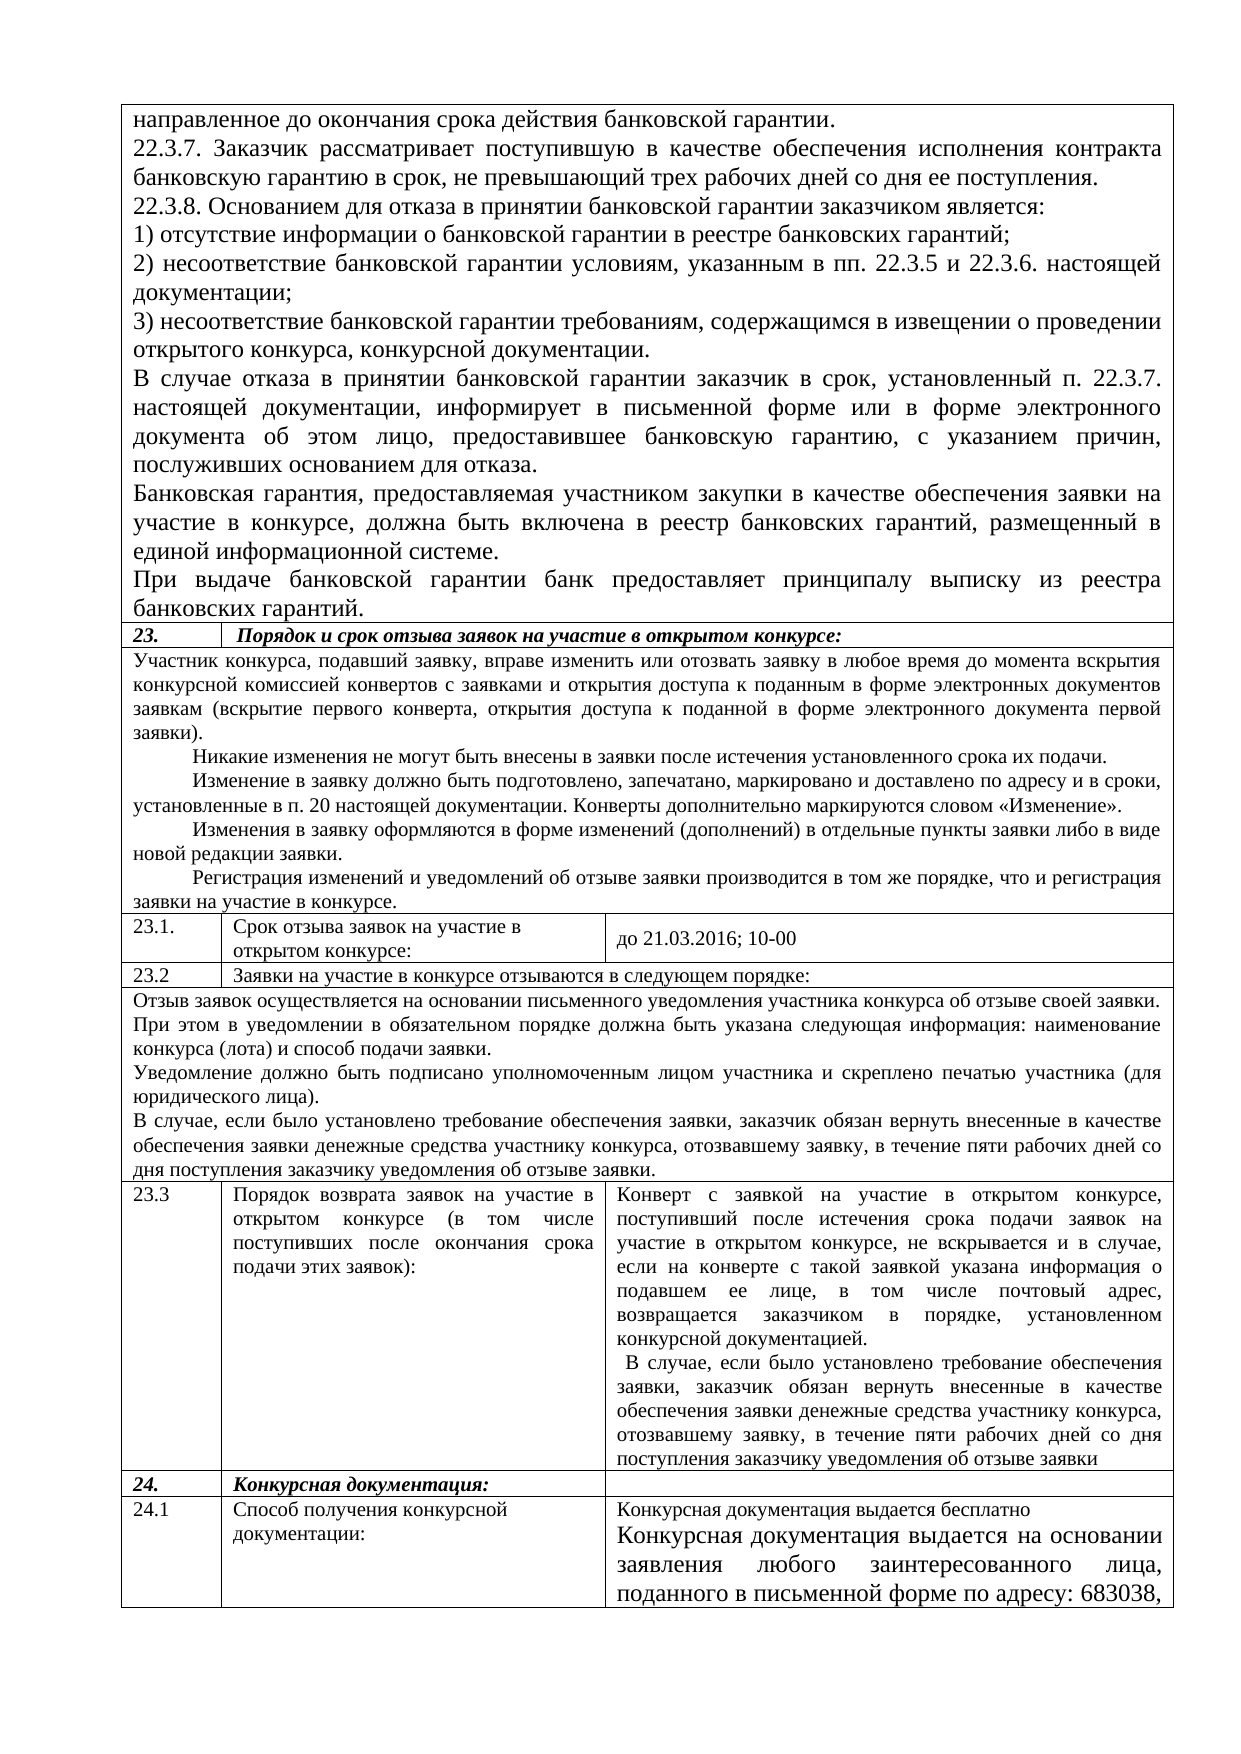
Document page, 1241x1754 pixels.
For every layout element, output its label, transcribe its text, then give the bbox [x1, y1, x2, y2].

table_cell Заявки на участие в конкурсе отзываются в следующем порядке: [222, 963, 1173, 987]
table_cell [122, 105, 1173, 622]
table_cell Порядок и срок отзыва заявок на участие в открытом конкурсе: [222, 623, 1173, 647]
table_cell 23.2 [122, 963, 221, 987]
table_cell до 21.03.2016; 10-00 [606, 914, 1173, 962]
table_cell Срок отзыва заявок на участие в открытом конкурсе: [222, 914, 605, 962]
table_cell [606, 1471, 1173, 1496]
table_cell Конверт с заявкой на участие в открытом конкурсе, поступивший после истечения срока подачи заявок на участие в открытом конкурсе, не вскрывается и в случае, если на конверте с такой заявкой указана информация о подавшем ее лице, в том числе почтовый адрес, возвращается заказчиком в порядке, установленном конкурсной документацией. В случае, если было установлено требование обеспечения заявки, заказчик обязан вернуть внесенные в качестве обеспечения заявки денежные средства участнику конкурса, отозвавшему заявку, в течение пяти рабочих дней со дня поступления заказчику уведомления об отзыве заявки [606, 1182, 1173, 1470]
table_cell 23.1. [122, 914, 221, 962]
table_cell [222, 1497, 605, 1607]
table_cell Отзыв заявок осуществляется на основании письменного уведомления участника конкурса об отзыве своей заявки. При этом в уведомлении в обязательном порядке должна быть указана следующая информация: наименование конкурса (лота) и способ подачи заявки. Уведомление должно быть подписано уполномоченным лицом участника и скреплено печатью участника (для юридического лица). В случае, если было установлено требование обеспечения заявки, заказчик обязан вернуть внесенные в качестве обеспечения заявки денежные средства участнику конкурса, отозвавшему заявку, в течение пяти рабочих дней со дня поступления заказчику уведомления об отзыве заявки. [122, 988, 1173, 1181]
table_cell Участник конкурса, подавший заявку, вправе изменить или отозвать заявку в любое время до момента вскрытия конкурсной комиссией конвертов с заявками и открытия доступа к поданным в форме электронных документов заявкам (вскрытие первого конверта, открытия доступа к поданной в форме электронного документа первой заявки). Никакие изменения не могут быть внесены в заявки после истечения установленного срока их подачи. Изменение в заявку должно быть подготовлено, запечатано, маркировано и доставлено по адресу и в сроки, установленные в п. 20 настоящей документации. Конверты дополнительно маркируются словом «Изменение». Изменения в заявку оформляются в форме изменений (дополнений) в отдельные пункты заявки либо в виде новой редакции заявки. Регистрация изменений и уведомлений об отзыве заявки производится в том же порядке, что и регистрация заявки на участие в конкурсе. [122, 648, 1173, 913]
table_cell 23.3 [122, 1182, 221, 1470]
table_cell 24.1 [122, 1497, 221, 1607]
table_cell Конкурсная документация: [222, 1471, 605, 1496]
table_cell Порядок возврата заявок на участие в открытом конкурсе (в том числе поступивших после окончания срока подачи этих заявок): [222, 1182, 605, 1470]
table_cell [606, 1497, 1173, 1607]
table_cell 24. [122, 1471, 221, 1496]
table_cell 23. [122, 623, 221, 647]
